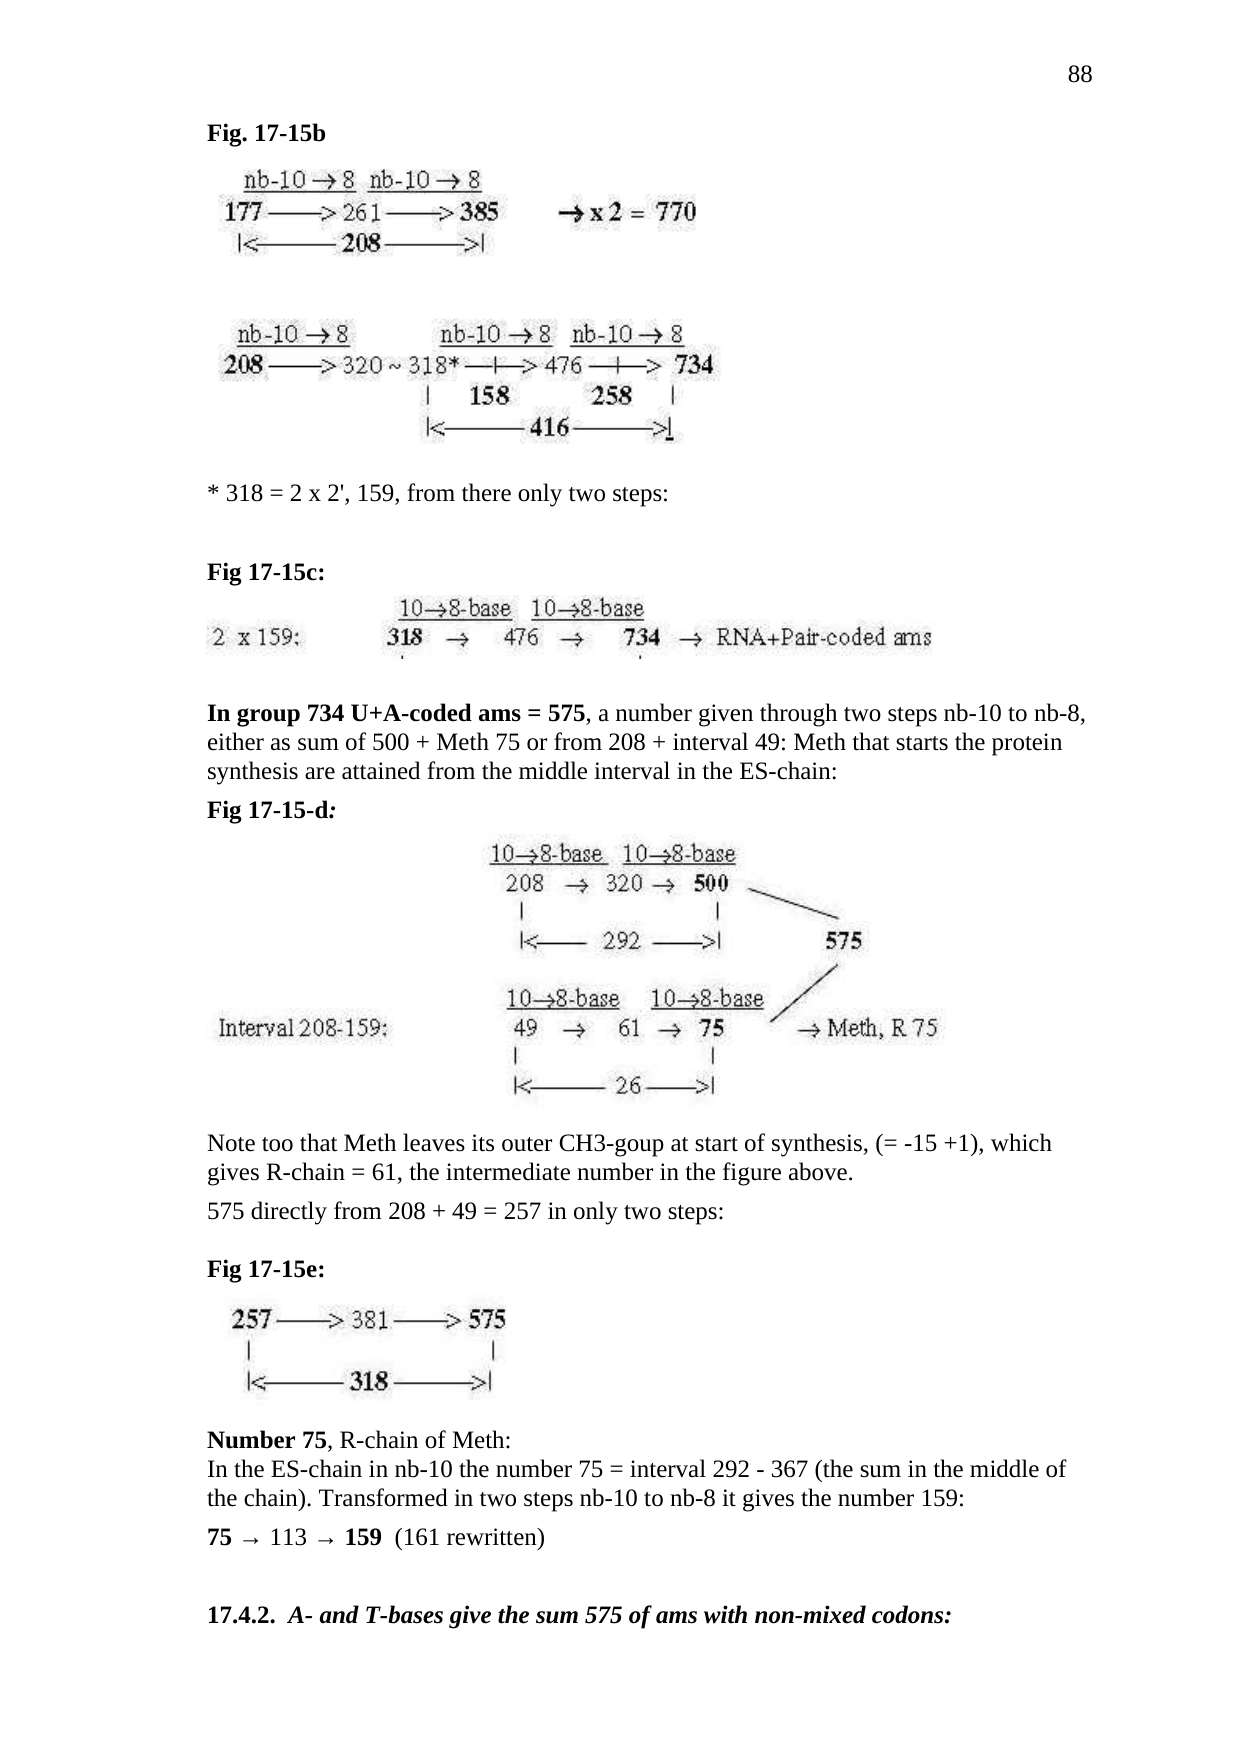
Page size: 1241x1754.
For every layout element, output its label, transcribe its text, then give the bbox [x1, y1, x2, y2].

picture [206, 157, 732, 458]
picture [206, 595, 934, 659]
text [207, 1601, 1092, 1658]
text In group 734 U+A-coded ams = 575, a number given through two steps nb-10 to nb-8, either as sum of 500 + Meth 75 or from 208 + interval 49: Meth that starts the protein synthesis are attained from the middle interval in the ES-chain: [207, 698, 1092, 784]
picture [206, 1292, 784, 1405]
text * 318 = 2 x 2', 159, from there only two steps: [207, 478, 1092, 507]
text Number 75, R-chain of Meth: In the ES-chain in nb-10 the number 75 = interval 292 - 367 (the sum in the middle of the chain). Transformed in two steps nb-10 to nb-8 it gives the number 159: [207, 1426, 1092, 1512]
text Fig 17-15-d: [207, 795, 1092, 824]
text Fig 17-15c: [207, 557, 1092, 585]
text Fig. 17-15b [207, 118, 1092, 147]
text Note too that Meth leaves its outer CH3-goup at start of synthesis, (= -15 +1), which gives R-chain = 61, the intermediate number in the figure above. [207, 1128, 1092, 1186]
text 75 → 113 → 159 (161 rewritten) [207, 1522, 1092, 1551]
text 575 directly from 208 + 49 = 257 in only two steps: Fig 17-15e: [207, 1196, 1092, 1283]
picture [206, 834, 957, 1108]
